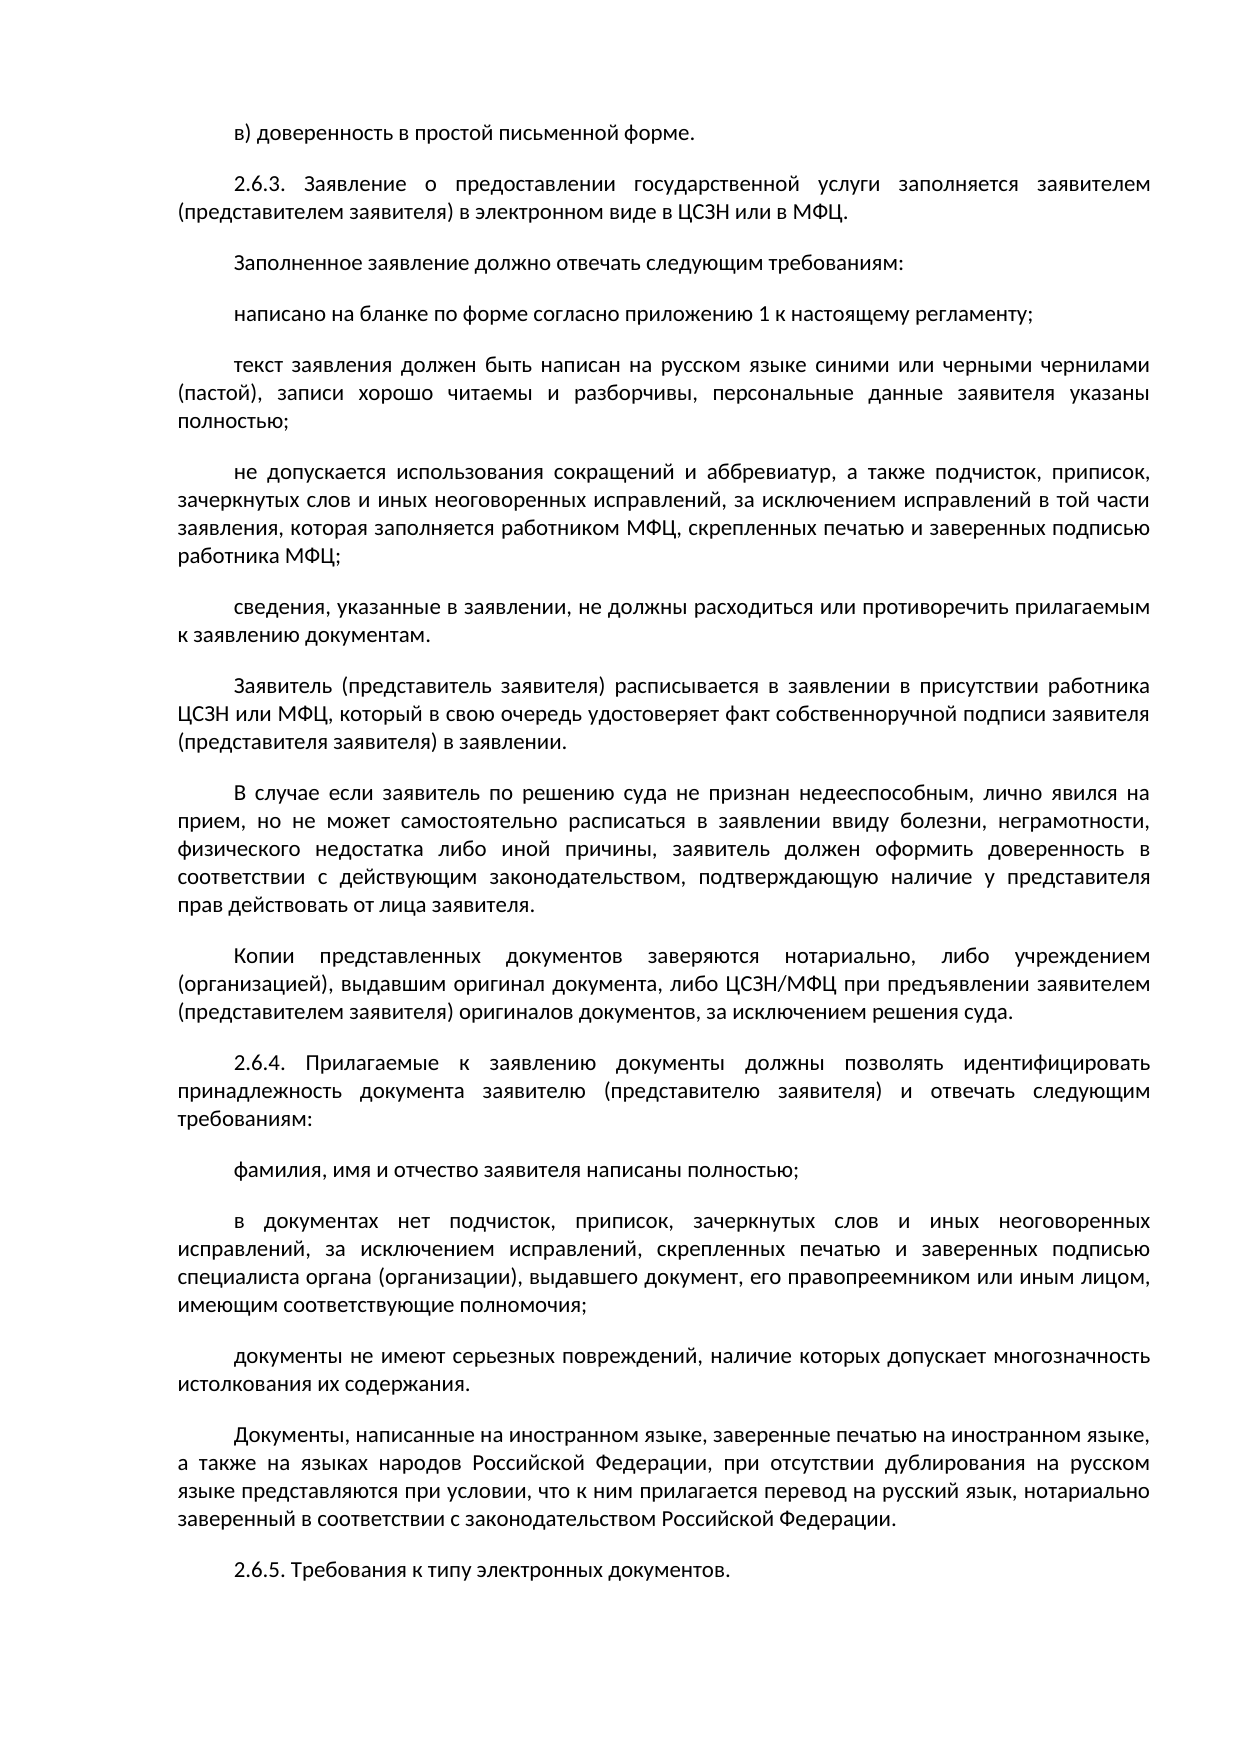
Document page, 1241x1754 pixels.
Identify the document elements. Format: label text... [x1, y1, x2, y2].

text 2.6.5. Требования к типу электронных документов. [177, 1555, 1152, 1583]
text 2.6.3. Заявление о предоставлении государственной услуги заполняется заявителем (представителем заявителя) в электронном виде в ЦСЗН или в МФЦ. [177, 169, 1152, 225]
text Заполненное заявление должно отвечать следующим требованиям: [177, 248, 1152, 276]
text в) доверенность в простой письменной форме. [177, 118, 1152, 146]
text текст заявления должен быть написан на русском языке синими или черными чернилами (пастой), записи хорошо читаемы и разборчивы, персональные данные заявителя указаны полностью; [177, 350, 1152, 434]
text фамилия, имя и отчество заявителя написаны полностью; [177, 1155, 1152, 1183]
text В случае если заявитель по решению суда не признан недееспособным, лично явился на прием, но не может самостоятельно расписаться в заявлении ввиду болезни, неграмотности, физического недостатка либо иной причины, заявитель должен оформить доверенность в соответствии с действующим законодательством, подтверждающую наличие у представителя прав действовать от лица заявителя. [177, 778, 1152, 918]
text написано на бланке по форме согласно приложению 1 к настоящему регламенту; [177, 299, 1152, 327]
text 2.6.4. Прилагаемые к заявлению документы должны позволять идентифицировать принадлежность документа заявителю (представителю заявителя) и отвечать следующим требованиям: [177, 1048, 1152, 1132]
text Документы, написанные на иностранном языке, заверенные печатью на иностранном языке, а также на языках народов Российской Федерации, при отсутствии дублирования на русском языке представляются при условии, что к ним прилагается перевод на русский язык, нотариально заверенный в соответствии с законодательством Российской Федерации. [177, 1420, 1152, 1532]
text сведения, указанные в заявлении, не должны расходиться или противоречить прилагаемым к заявлению документам. [177, 592, 1152, 648]
text документы не имеют серьезных повреждений, наличие которых допускает многозначность истолкования их содержания. [177, 1341, 1152, 1397]
text Копии представленных документов заверяются нотариально, либо учреждением (организацией), выдавшим оригинал документа, либо ЦСЗН/МФЦ при предъявлении заявителем (представителем заявителя) оригиналов документов, за исключением решения суда. [177, 941, 1152, 1025]
text Заявитель (представитель заявителя) расписывается в заявлении в присутствии работника ЦСЗН или МФЦ, который в свою очередь удостоверяет факт собственноручной подписи заявителя (представителя заявителя) в заявлении. [177, 671, 1152, 755]
text не допускается использования сокращений и аббревиатур, а также подчисток, приписок, зачеркнутых слов и иных неоговоренных исправлений, за исключением исправлений в той части заявления, которая заполняется работником МФЦ, скрепленных печатью и заверенных подписью работника МФЦ; [177, 457, 1152, 569]
text в документах нет подчисток, приписок, зачеркнутых слов и иных неоговоренных исправлений, за исключением исправлений, скрепленных печатью и заверенных подписью специалиста органа (организации), выдавшего документ, его правопреемником или иным лицом, имеющим соответствующие полномочия; [177, 1206, 1152, 1318]
